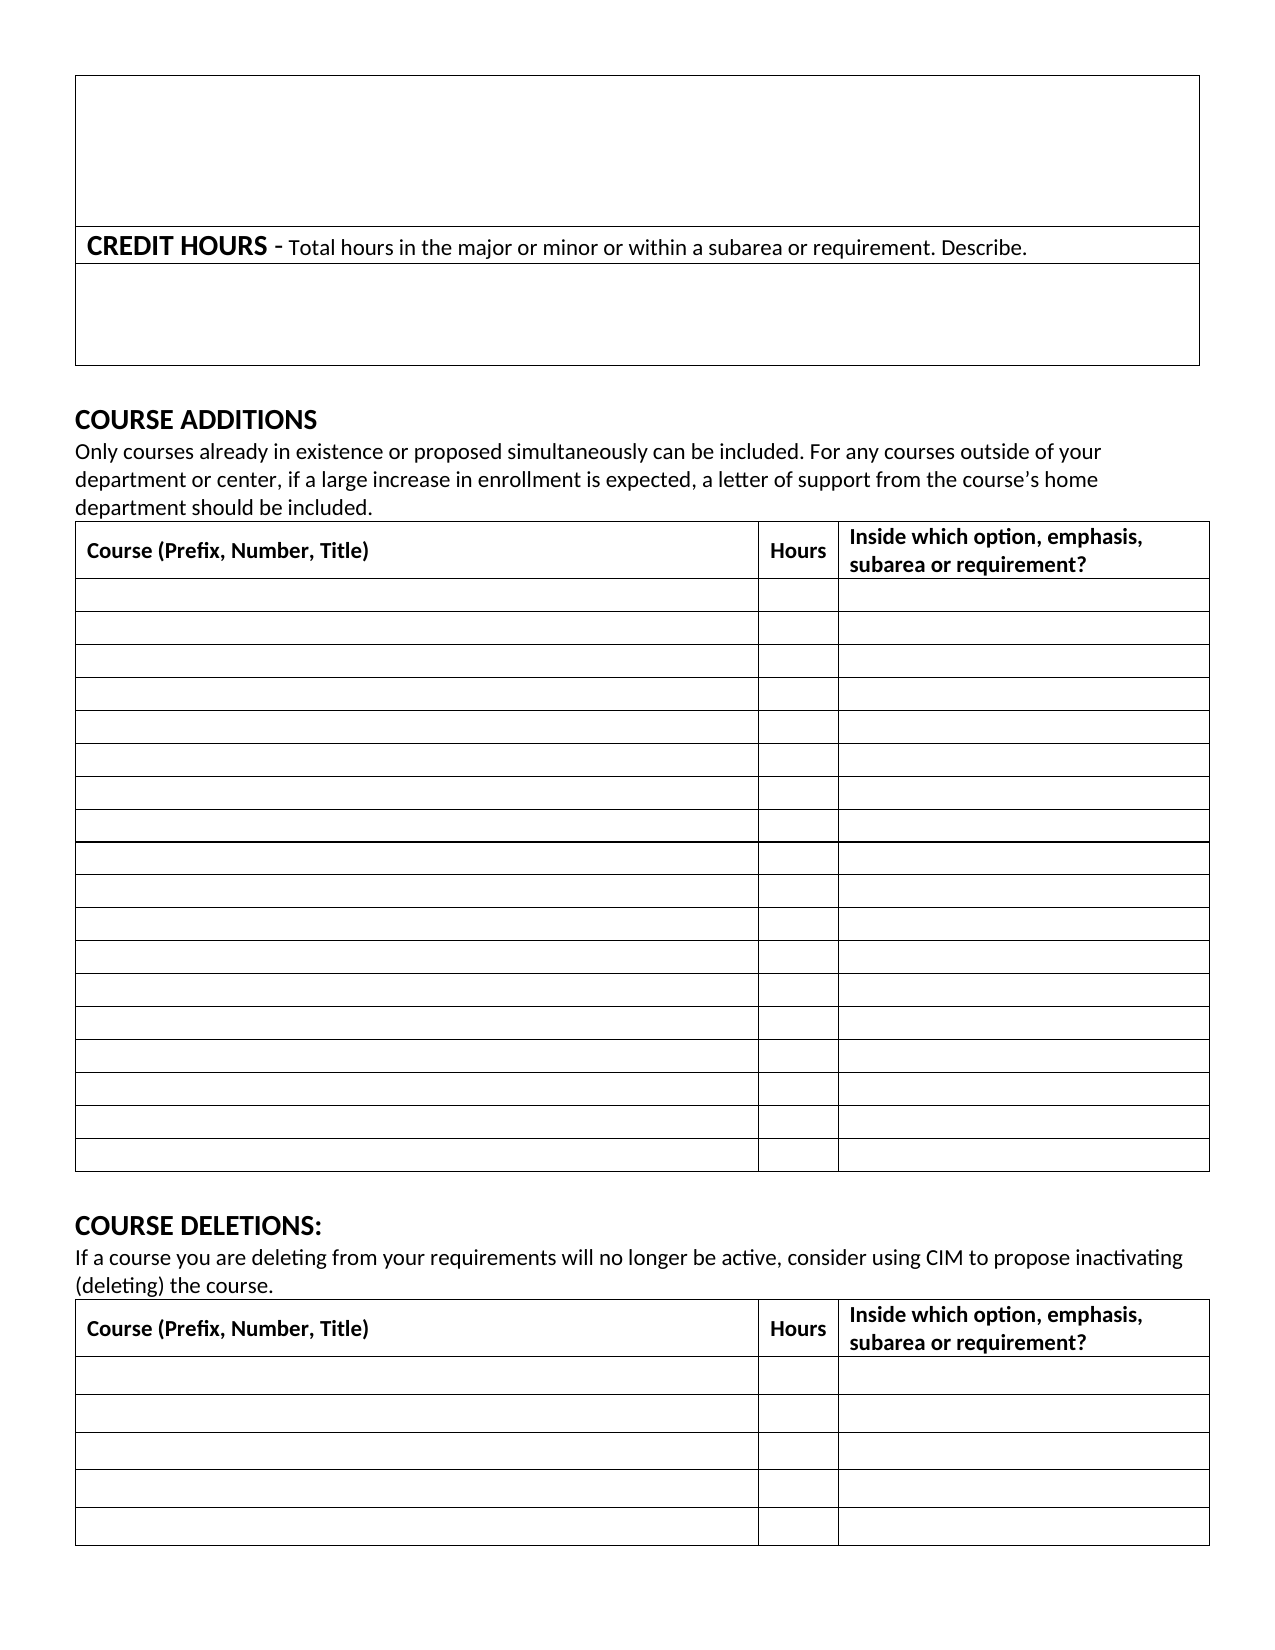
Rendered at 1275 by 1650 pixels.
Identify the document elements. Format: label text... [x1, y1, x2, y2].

table_cell [839, 1508, 1209, 1545]
table_cell [839, 612, 1209, 644]
table_cell [76, 974, 758, 1006]
table_cell [759, 1508, 838, 1545]
table_cell [839, 1470, 1209, 1507]
table_cell [759, 1395, 838, 1432]
table_cell [759, 777, 838, 808]
table_cell [759, 810, 838, 841]
table_cell [839, 1395, 1209, 1432]
table_cell [76, 941, 758, 973]
table_cell [839, 579, 1209, 611]
table_header Inside which option, emphasis, subarea or requirement? [839, 1300, 1209, 1356]
table_cell [76, 711, 758, 743]
table_cell [759, 843, 838, 874]
table_cell [76, 777, 758, 808]
table_cell [76, 76, 1199, 226]
table_cell [76, 1433, 758, 1469]
table_cell [839, 843, 1209, 874]
table_cell [76, 579, 758, 611]
table_cell [759, 645, 838, 677]
table_cell [759, 744, 838, 776]
table_header Inside which option, emphasis, subarea or requirement? [839, 522, 1209, 578]
table_cell [759, 1357, 838, 1394]
table_cell [76, 843, 758, 874]
text COURSE ADDITIONS [75, 401, 1200, 437]
table_cell [76, 1470, 758, 1507]
table_cell [76, 1395, 758, 1432]
table_cell [76, 1508, 758, 1545]
table_cell [839, 974, 1209, 1006]
table_cell [759, 678, 838, 710]
table_cell [76, 810, 758, 841]
text Only courses already in existence or proposed simultaneously can be included. For any courses outside of your department or center, if a large increase in enrollment is expected, a letter of support from the course’s home department should be included. [75, 437, 1200, 521]
table_cell [839, 678, 1209, 710]
table_header Course (Prefix, Number, Title) [76, 522, 758, 578]
table_cell [759, 612, 838, 644]
text If a course you are deleting from your requirements will no longer be active, consider using CIM to propose inactivating (deleting) the course. [75, 1243, 1200, 1299]
table_cell CREDIT HOURS - Total hours in the major or minor or within a subarea or requirement. Describe. [76, 227, 1199, 262]
table_cell [759, 1433, 838, 1469]
table_header Hours [759, 522, 838, 578]
table_cell [759, 908, 838, 940]
table_cell [839, 777, 1209, 808]
table_cell [76, 645, 758, 677]
text COURSE DELETIONS: [75, 1207, 1200, 1243]
table_cell [76, 1139, 758, 1171]
table_cell [759, 941, 838, 973]
table_cell [76, 1106, 758, 1138]
table_cell [76, 1357, 758, 1394]
table_cell [839, 1433, 1209, 1469]
table_cell [839, 711, 1209, 743]
table_cell [759, 1040, 838, 1072]
table_cell [76, 1007, 758, 1039]
table_cell [759, 1007, 838, 1039]
table_cell [839, 810, 1209, 841]
table_cell [839, 941, 1209, 973]
table_cell [759, 579, 838, 611]
table_cell [76, 908, 758, 940]
table_cell [76, 1040, 758, 1072]
table_cell [759, 1106, 838, 1138]
table_cell [759, 974, 838, 1006]
table_cell [839, 908, 1209, 940]
table_cell [839, 1007, 1209, 1039]
table_cell [759, 875, 838, 907]
table_cell [759, 711, 838, 743]
table_cell [839, 875, 1209, 907]
table_cell [839, 1357, 1209, 1394]
table_cell [759, 1073, 838, 1105]
table_cell [76, 264, 1199, 364]
table_cell [76, 744, 758, 776]
table_header Course (Prefix, Number, Title) [76, 1300, 758, 1356]
table_cell [76, 678, 758, 710]
table_cell [76, 612, 758, 644]
table_cell [839, 1139, 1209, 1171]
table_cell [839, 744, 1209, 776]
table_cell [76, 1073, 758, 1105]
table_cell [839, 1040, 1209, 1072]
table_cell [759, 1139, 838, 1171]
table_cell [839, 645, 1209, 677]
table_cell [76, 875, 758, 907]
table_header Hours [759, 1300, 838, 1356]
table_cell [839, 1106, 1209, 1138]
table_cell [839, 1073, 1209, 1105]
table_cell [759, 1470, 838, 1507]
